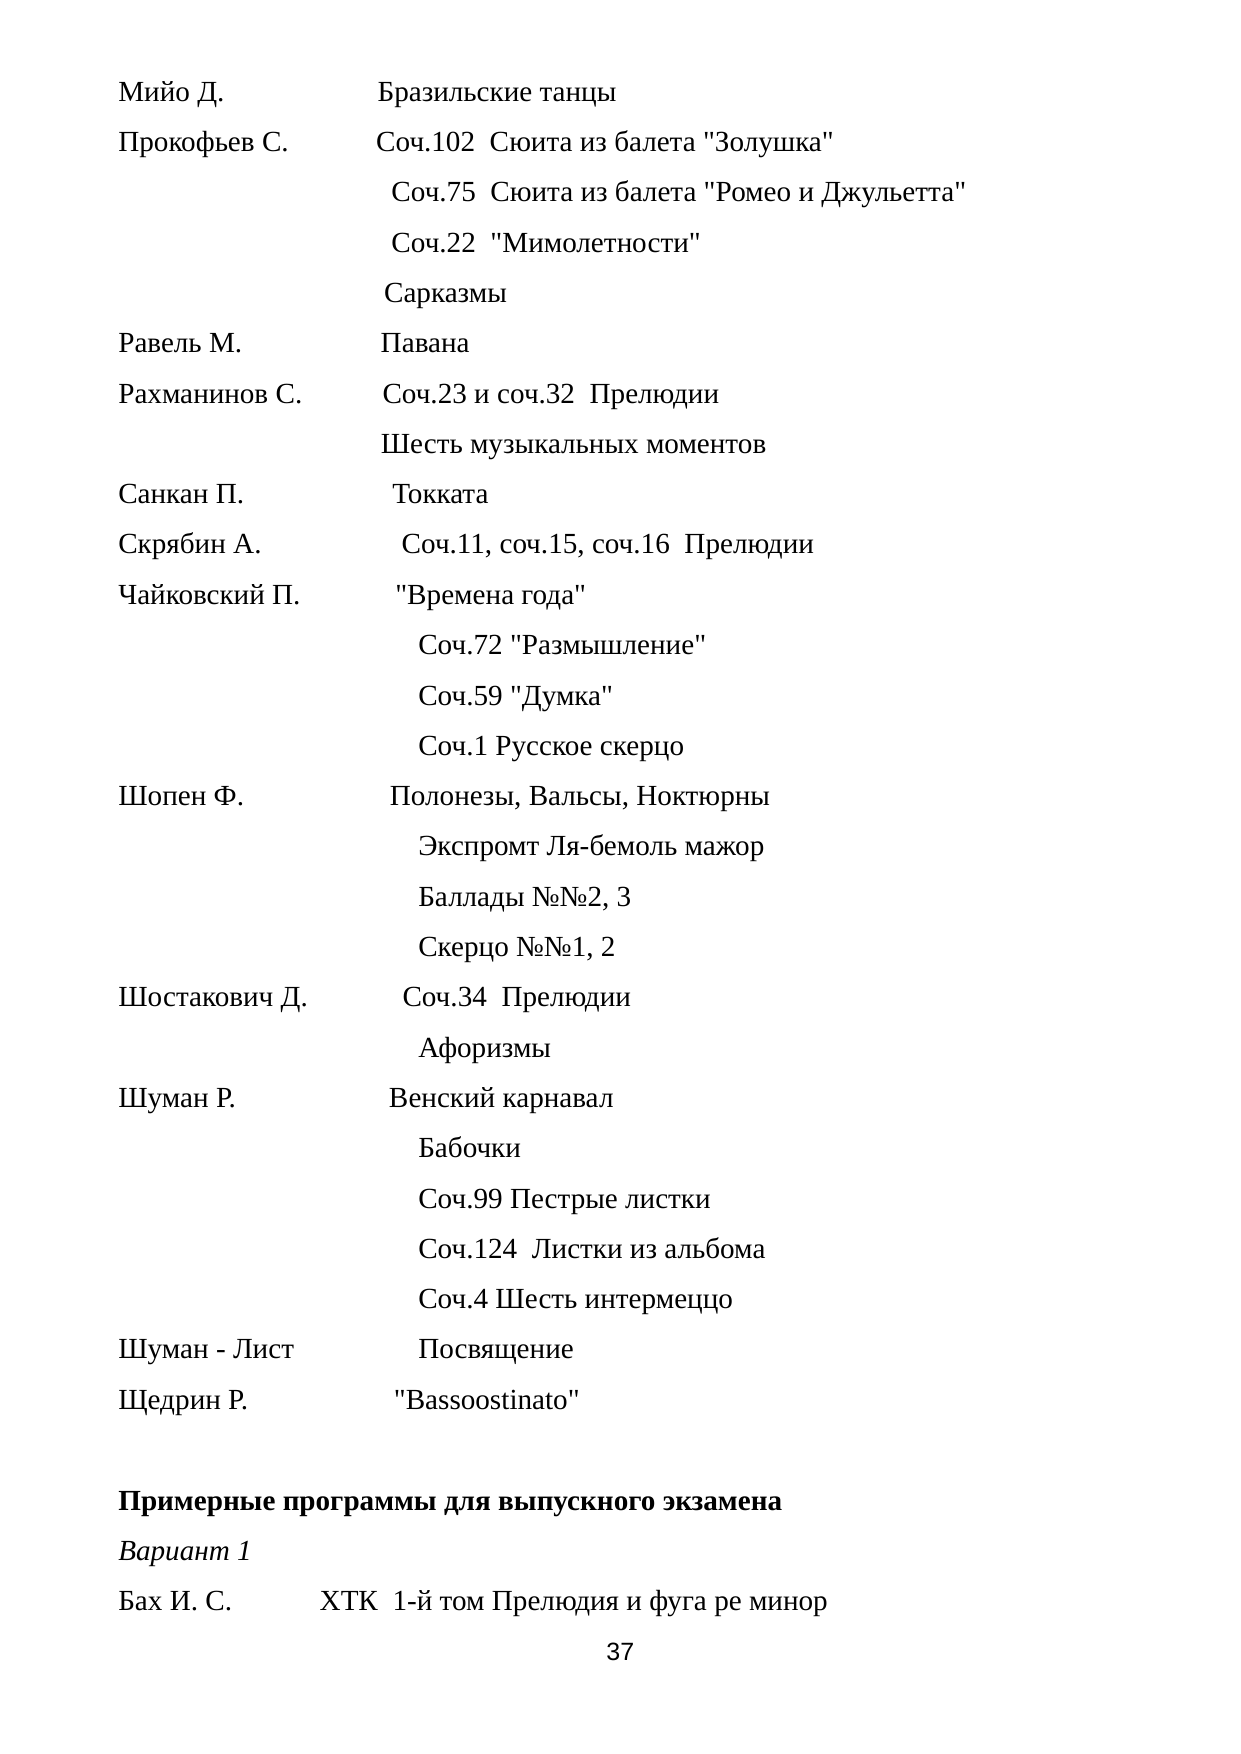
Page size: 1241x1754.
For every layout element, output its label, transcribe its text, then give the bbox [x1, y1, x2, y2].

text Равель М. Павана [118, 325, 1122, 359]
text Шуман Р. Венский карнавал [118, 1080, 1122, 1114]
text Соч.1 Русское скерцо [343, 728, 1122, 761]
text Баллады №№2, 3 [343, 879, 1122, 912]
text Сарказмы [343, 275, 1122, 309]
text Шопен Ф. Полонезы, Вальсы, Ноктюрны [118, 778, 1122, 812]
text Бах И. С. ХТК 1-й том Прелюдия и фуга ре минор [118, 1583, 1122, 1617]
text Шуман - Лист Посвящение [118, 1332, 1122, 1365]
text Чайковский П. "Времена года" [118, 577, 1122, 611]
text Соч.124 Листки из альбома [343, 1231, 1122, 1264]
text Скрябин А. Соч.11, соч.15, соч.16 Прелюдии [118, 527, 1122, 560]
text Бабочки [343, 1130, 1122, 1164]
text Шесть музыкальных моментов [118, 426, 1122, 459]
text Шостакович Д. Соч.34 Прелюдии [118, 979, 1122, 1013]
text Скерцо №№1, 2 [343, 929, 1122, 963]
text Экспромт Ля-бемоль мажор [343, 828, 1122, 862]
text Рахманинов С. Соч.23 и соч.32 Прелюдии [118, 376, 1122, 409]
text Соч.99 Пестрые листки [343, 1181, 1122, 1214]
text Соч.59 "Думка" [343, 678, 1122, 711]
text Соч.75 Сюита из балета "Ромео и Джульетта" [343, 174, 1122, 208]
text Вариант 1 [118, 1533, 1122, 1566]
text Мийо Д. Бразильские танцы [118, 74, 1122, 107]
text Соч.72 "Размышление" [343, 627, 1122, 661]
text Соч.4 Шесть интермеццо [343, 1281, 1122, 1315]
text Соч.22 "Мимолетности" [343, 225, 1122, 258]
text Санкан П. Токката [118, 476, 1122, 510]
text Афоризмы [343, 1030, 1122, 1063]
text Щедрин Р. "Bassoostinato" [118, 1382, 1122, 1416]
text Прокофьев С. Соч.102 Сюита из балета "Золушка" [118, 124, 1122, 158]
text Примерные программы для выпускного экзамена [118, 1483, 1122, 1516]
